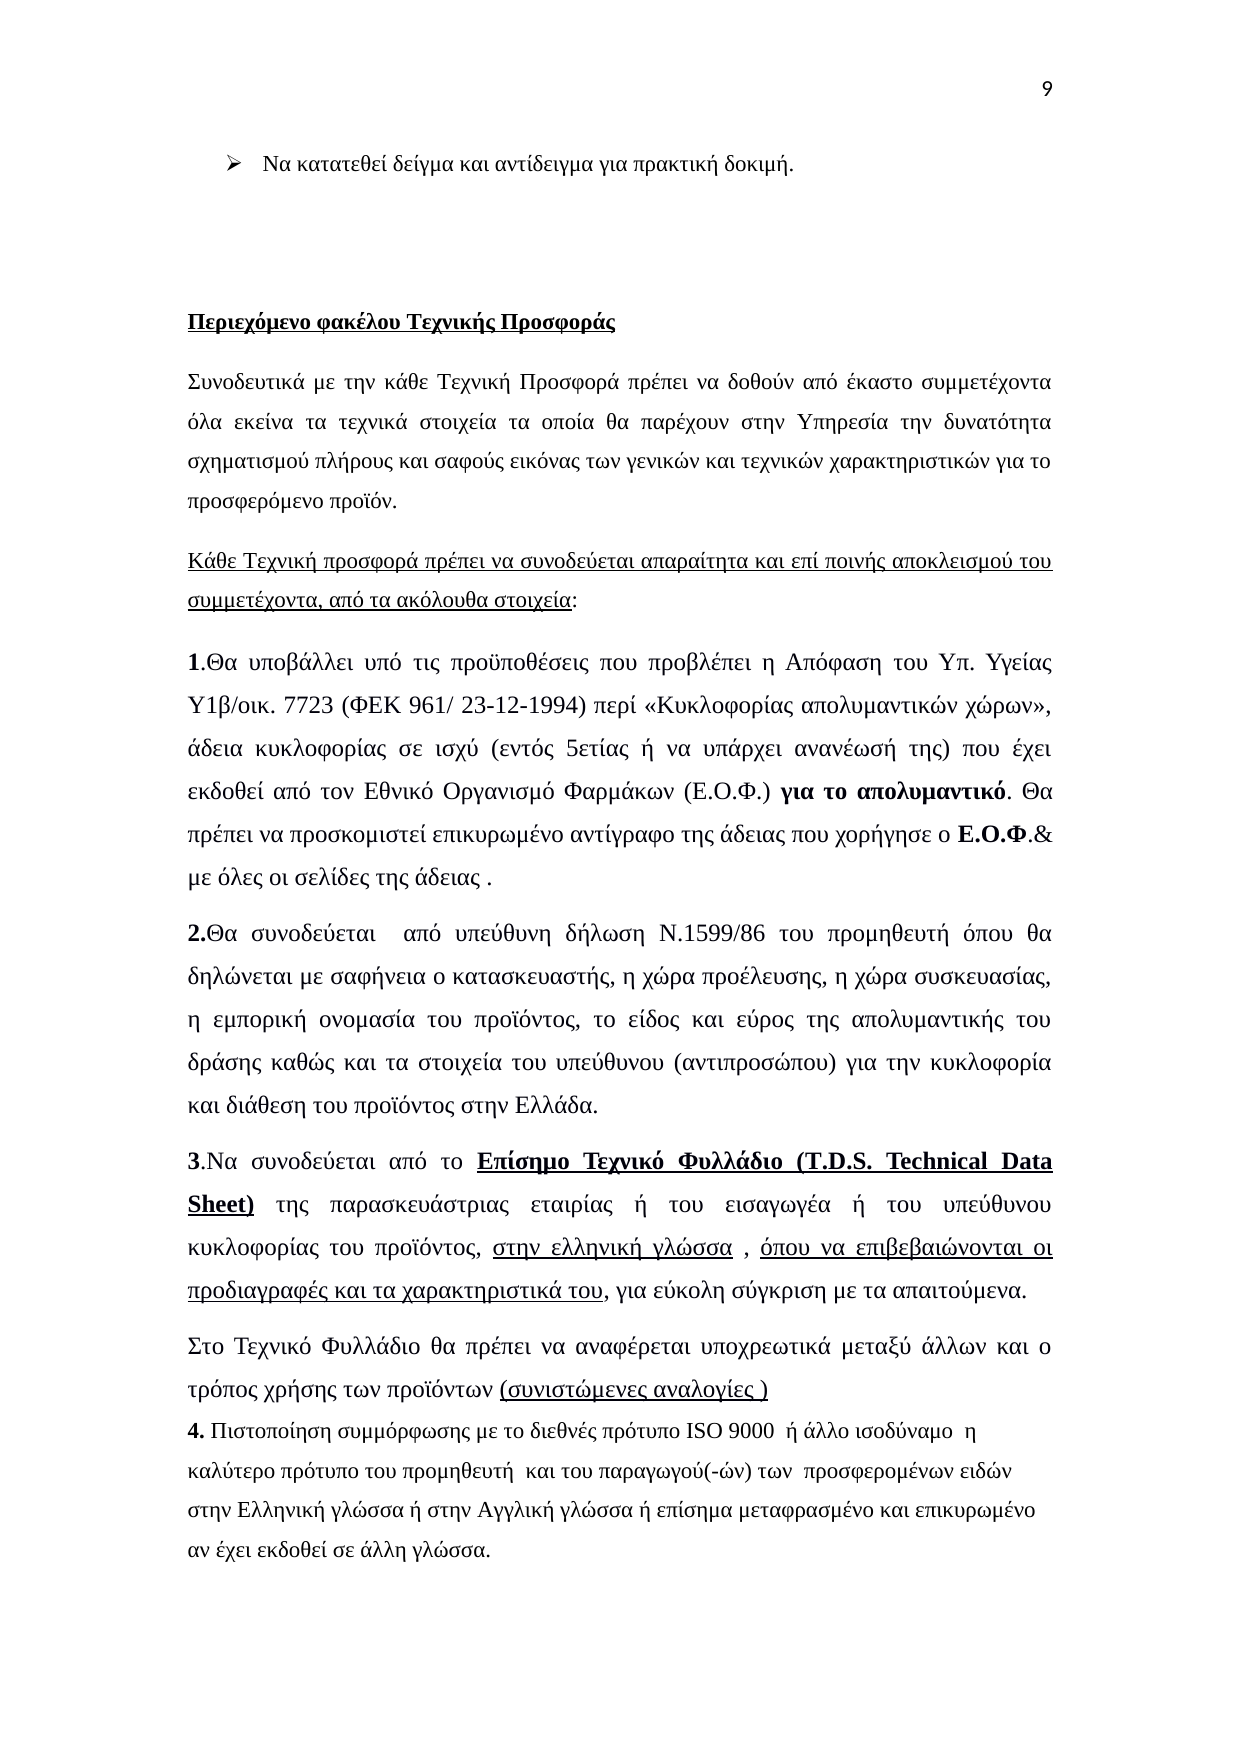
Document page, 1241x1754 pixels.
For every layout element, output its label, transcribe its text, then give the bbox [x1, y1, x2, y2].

text Κάθε Τεχνική προσφορά πρέπει να συνοδεύεται απαραίτητα και επί ποινής αποκλεισμού του συμμετέχοντα, από τα ακόλουθα στοιχεία: [187, 571, 1053, 613]
text 1.Θα υποβάλλει υπό τις προϋποθέσεις που προβλέπει η Απόφαση του Υπ. Υγείας Υ1β/οικ. 7723 (ΦΕΚ 961/ 23-12-1994) περί «Κυκλοφορίας απολυμαντικών χώρων», άδεια κυκλοφορίας σε ισχύ (εντός 5ετίας ή να υπάρχει ανανέωσή της) που έχει εκδοθεί από τον Εθνικό Οργανισμό Φαρμάκων (Ε.Ο.Φ.) για το απολυμαντικό. Θα πρέπει να προσκομιστεί επικυρωμένο αντίγραφο της άδειας που χορήγησε ο Ε.Ο.Φ.& με όλες οι σελίδες της άδειας . [187, 647, 1053, 891]
text Στο Τεχνικό Φυλλάδιο θα πρέπει να αναφέρεται υποχρεωτικά μεταξύ άλλων και ο τρόπος χρήσης των προϊόντων (συνιστώμενες αναλογίες ) [187, 1331, 1053, 1403]
text Περιεχόμενο φακέλου Τεχνικής Προσφοράς [187, 308, 1053, 334]
text 2.Θα συνοδεύεται από υπεύθυνη δήλωση Ν.1599/86 του προμηθευτή όπου θα δηλώνεται με σαφήνεια ο κατασκευαστής, η χώρα προέλευσης, η χώρα συσκευασίας, η εμπορική ονομασία του προϊόντος, το είδος και εύρος της απολυμαντικής του δράσης καθώς και τα στοιχεία του υπεύθυνου (αντιπροσώπου) για την κυκλοφορία και διάθεση του προϊόντος στην Ελλάδα. [187, 918, 1053, 1119]
text 4. Πιστοποίηση συμμόρφωσης με το διεθνές πρότυπο ISO 9000 ή άλλο ισοδύναμο η καλύτερο πρότυπο του προμηθευτή και του παραγωγού(-ών) των προσφερομένων ειδών στην Ελληνική γλώσσα ή στην Αγγλική γλώσσα ή επίσημα μεταφρασμένο και επικυρωμένο αν έχει εκδοθεί σε άλλη γλώσσα. [187, 1417, 1053, 1562]
text Κάθε Τεχνική προσφορά πρέπει να συνοδεύεται απαραίτητα και επί ποινής αποκλεισμού του συμμετέχοντα, από τα ακόλουθα στοιχεία: [187, 547, 1053, 570]
text 3.Να συνοδεύεται από το Επίσημo Τεχνικό Φυλλάδιο (T.D.S. Technical Data Sheet) της παρασκευάστριας εταιρίας ή του εισαγωγέα ή του υπεύθυνου κυκλοφορίας του προϊόντος, στην ελληνική γλώσσα , όπου να επιβεβαιώνονται οι προδιαγραφές και τα χαρακτηριστικά του, για εύκολη σύγκριση με τα απαιτούμενα. [187, 1146, 1053, 1304]
list Να κατατεθεί δείγμα και αντίδειγμα για πρακτική δοκιμή. [225, 150, 1053, 176]
text Συνοδευτικά με την κάθε Τεχνική Προσφορά πρέπει να δοθούν από έκαστο συμμετέχοντα όλα εκείνα τα τεχνικά στοιχεία τα οποία θα παρέχουν στην Υπηρεσία την δυνατότητα σχηματισμού πλήρους και σαφούς εικόνας των γενικών και τεχνικών χαρακτηριστικών για το προσφερόμενο προϊόν. [187, 368, 1053, 513]
